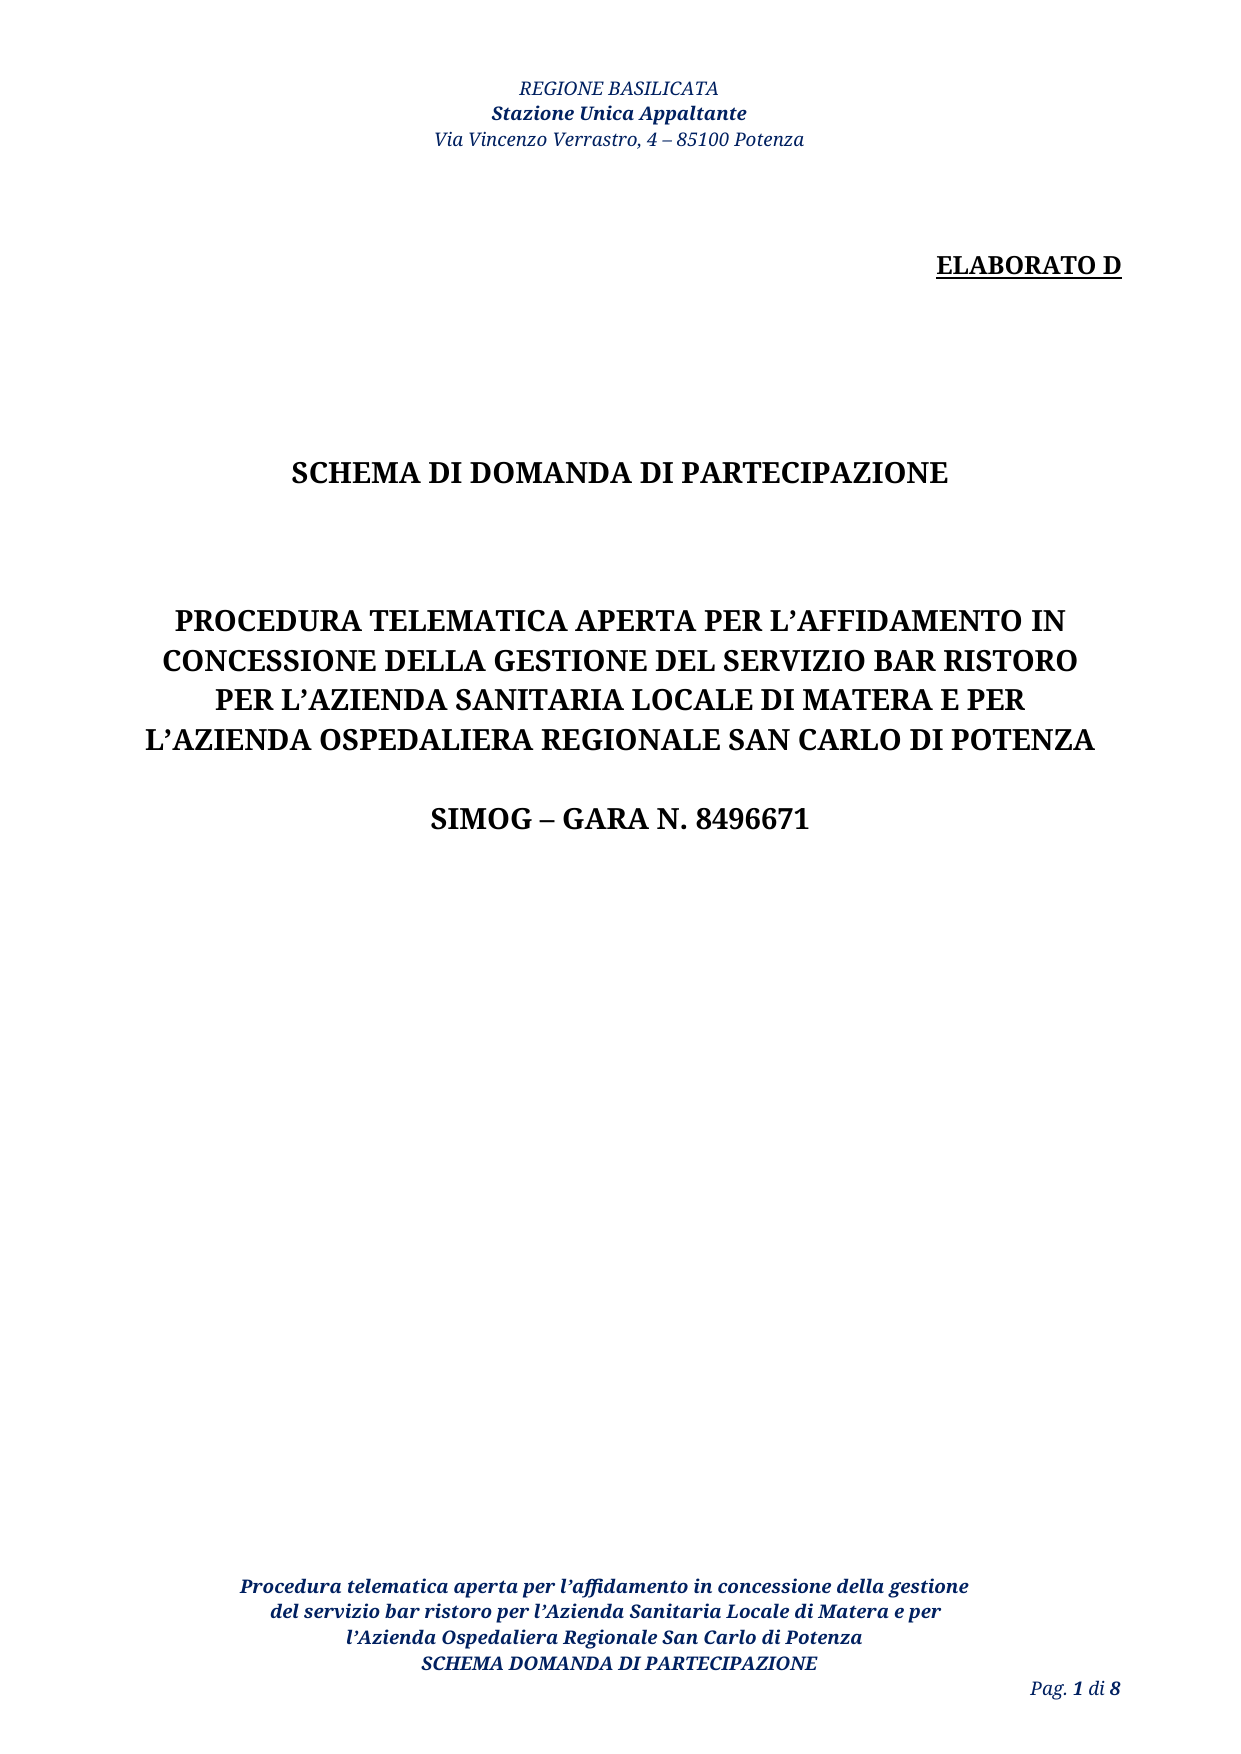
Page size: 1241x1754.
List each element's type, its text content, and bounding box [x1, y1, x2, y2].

text SCHEMA DI DOMANDA DI PARTECIPAZIONE [118, 452, 1122, 492]
text L’AZIENDA OSPEDALIERA REGIONALE SAN CARLO DI POTENZA [118, 719, 1122, 759]
text CONCESSIONE DELLA GESTIONE DEL SERVIZIO BAR RISTORO [118, 640, 1122, 679]
text PROCEDURA TELEMATICA APERTA PER L’AFFIDAMENTO IN [118, 600, 1122, 640]
text PER L’AZIENDA SANITARIA LOCALE DI MATERA E PER [118, 679, 1122, 719]
text SIMOG – GARA N. 8496671 [118, 799, 1122, 838]
text ELABORATO D [118, 248, 1122, 282]
